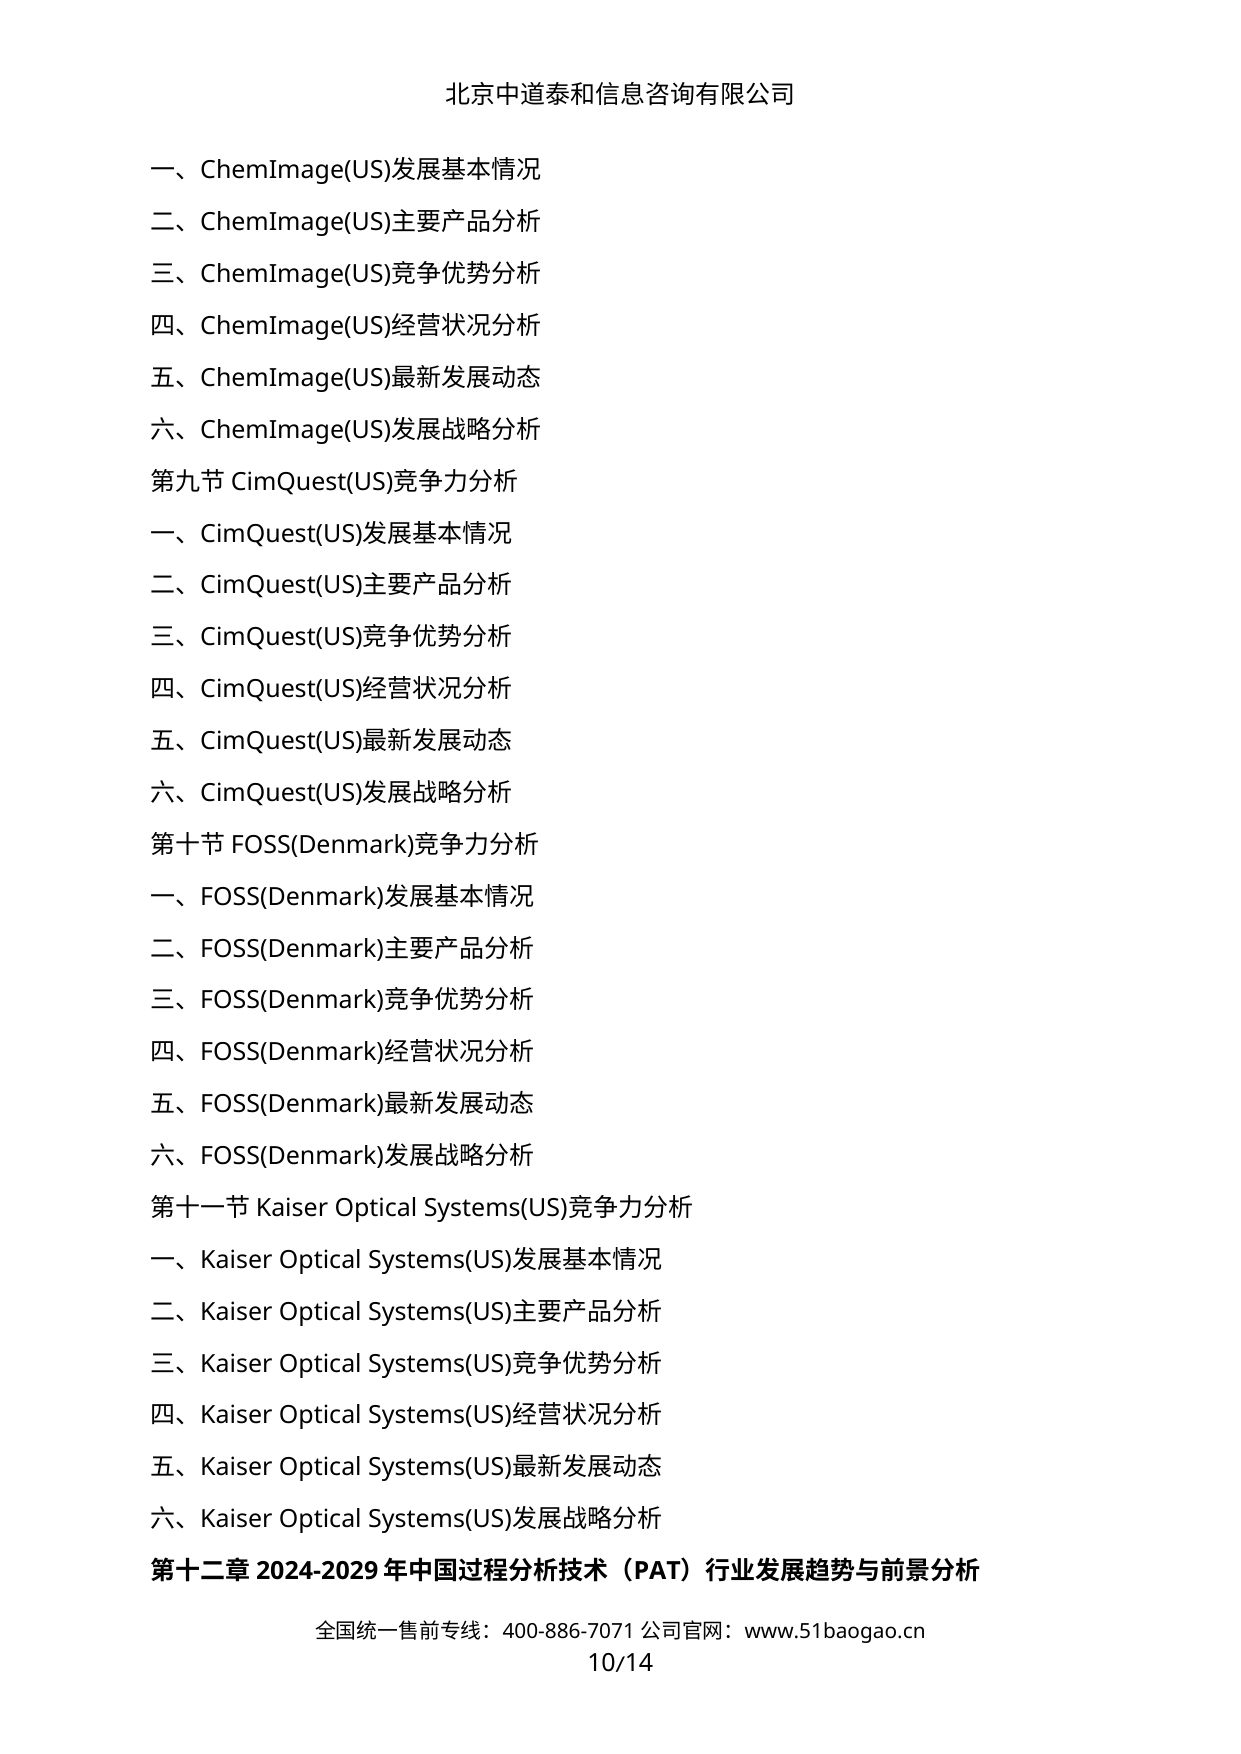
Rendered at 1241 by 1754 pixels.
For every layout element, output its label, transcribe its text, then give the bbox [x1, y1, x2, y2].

text 四、FOSS(Denmark)经营状况分析 [150, 1032, 1090, 1068]
text 五、CimQuest(US)最新发展动态 [150, 721, 1090, 757]
text 第九节 CimQuest(US)竞争力分析 [150, 461, 1090, 497]
text 五、FOSS(Denmark)最新发展动态 [150, 1084, 1090, 1120]
text 一、FOSS(Denmark)发展基本情况 [150, 876, 1090, 912]
text 六、ChemImage(US)发展战略分析 [150, 409, 1090, 446]
text 三、ChemImage(US)竞争优势分析 [150, 254, 1090, 290]
text 六、Kaiser Optical Systems(US)发展战略分析 [150, 1499, 1090, 1535]
text 二、Kaiser Optical Systems(US)主要产品分析 [150, 1291, 1090, 1327]
text 三、FOSS(Denmark)竞争优势分析 [150, 980, 1090, 1016]
text 四、Kaiser Optical Systems(US)经营状况分析 [150, 1395, 1090, 1431]
text 二、ChemImage(US)主要产品分析 [150, 202, 1090, 238]
text 第十一节 Kaiser Optical Systems(US)竞争力分析 [150, 1187, 1090, 1224]
text 六、FOSS(Denmark)发展战略分析 [150, 1136, 1090, 1172]
text 六、CimQuest(US)发展战略分析 [150, 772, 1090, 809]
text 五、ChemImage(US)最新发展动态 [150, 357, 1090, 394]
text 一、Kaiser Optical Systems(US)发展基本情况 [150, 1239, 1090, 1276]
text 三、CimQuest(US)竞争优势分析 [150, 617, 1090, 653]
text 五、Kaiser Optical Systems(US)最新发展动态 [150, 1447, 1090, 1483]
text 一、CimQuest(US)发展基本情况 [150, 513, 1090, 549]
text 一、ChemImage(US)发展基本情况 [150, 150, 1090, 186]
text 四、CimQuest(US)经营状况分析 [150, 669, 1090, 705]
text 第十节 FOSS(Denmark)竞争力分析 [150, 824, 1090, 861]
text 四、ChemImage(US)经营状况分析 [150, 306, 1090, 342]
text 二、CimQuest(US)主要产品分析 [150, 565, 1090, 601]
text 第十二章 2024-2029年中国过程分析技术（PAT）行业发展趋势与前景分析 [150, 1551, 1090, 1587]
text 二、FOSS(Denmark)主要产品分析 [150, 928, 1090, 964]
text 三、Kaiser Optical Systems(US)竞争优势分析 [150, 1343, 1090, 1379]
